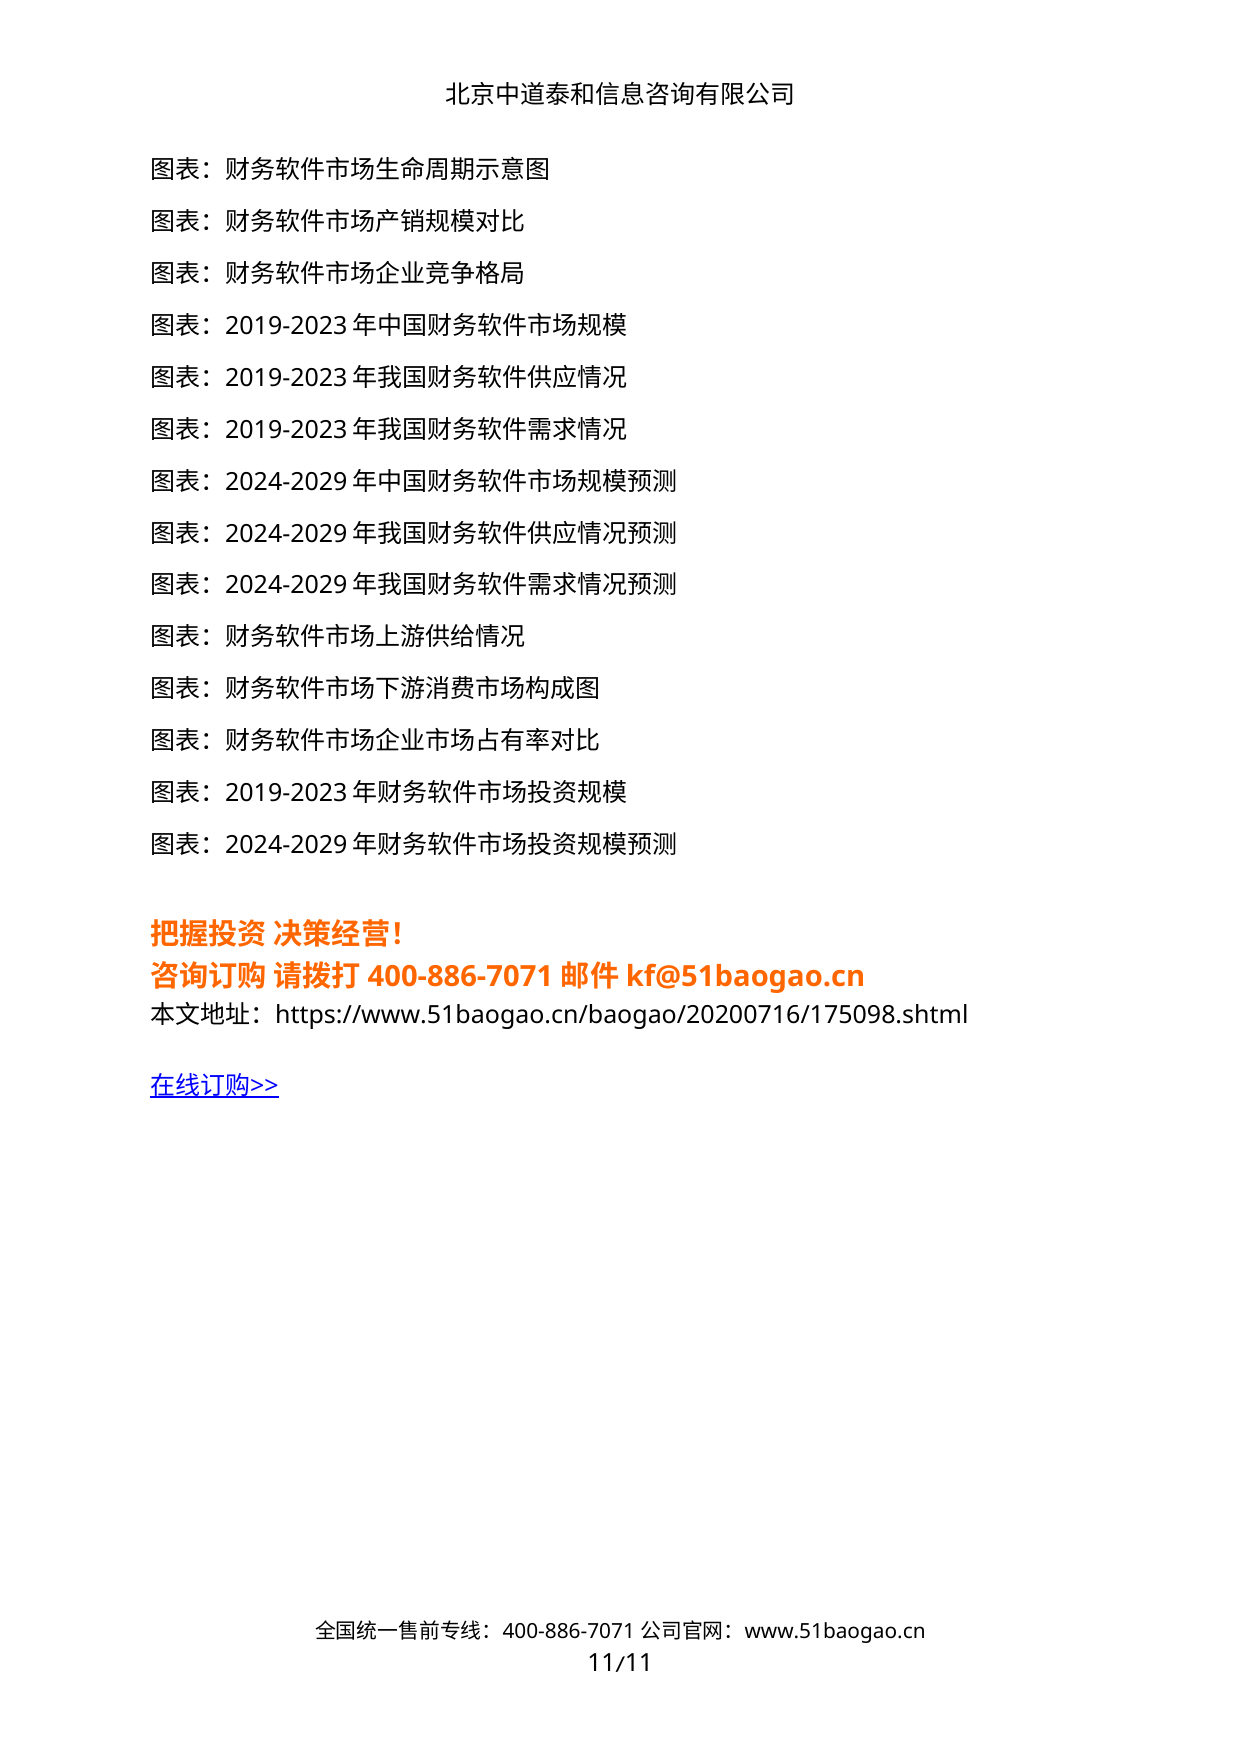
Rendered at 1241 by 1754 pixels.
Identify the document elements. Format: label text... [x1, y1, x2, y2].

text 图表：财务软件市场上游供给情况 [150, 617, 1090, 653]
text 图表：2024-2029年我国财务软件需求情况预测 [150, 565, 1090, 601]
text 图表：2019-2023年财务软件市场投资规模 [150, 772, 1090, 809]
text 在线订购>> [150, 1031, 1090, 1102]
text 图表：财务软件市场产销规模对比 [150, 202, 1090, 238]
text 图表：财务软件市场生命周期示意图 [150, 150, 1090, 186]
text 图表：2019-2023年我国财务软件需求情况 [150, 409, 1090, 446]
text 图表：2024-2029年我国财务软件供应情况预测 [150, 513, 1090, 549]
text 图表：2024-2029年中国财务软件市场规模预测 [150, 461, 1090, 497]
text 图表：2019-2023年我国财务软件供应情况 [150, 357, 1090, 394]
text 图表：2024-2029年财务软件市场投资规模预测 [150, 824, 1090, 861]
text 图表：2019-2023年中国财务软件市场规模 [150, 306, 1090, 342]
text 图表：财务软件市场下游消费市场构成图 [150, 669, 1090, 705]
text 图表：财务软件市场企业竞争格局 [150, 254, 1090, 290]
text 图表：财务软件市场企业市场占有率对比 [150, 721, 1090, 757]
text 把握投资 决策经营！咨询订购 请拨打 400-886-7071 邮件 kf@51baogao.cn本文地址：https://www.51baogao.cn/baogao/20200716/175098.shtml [150, 876, 1090, 1031]
